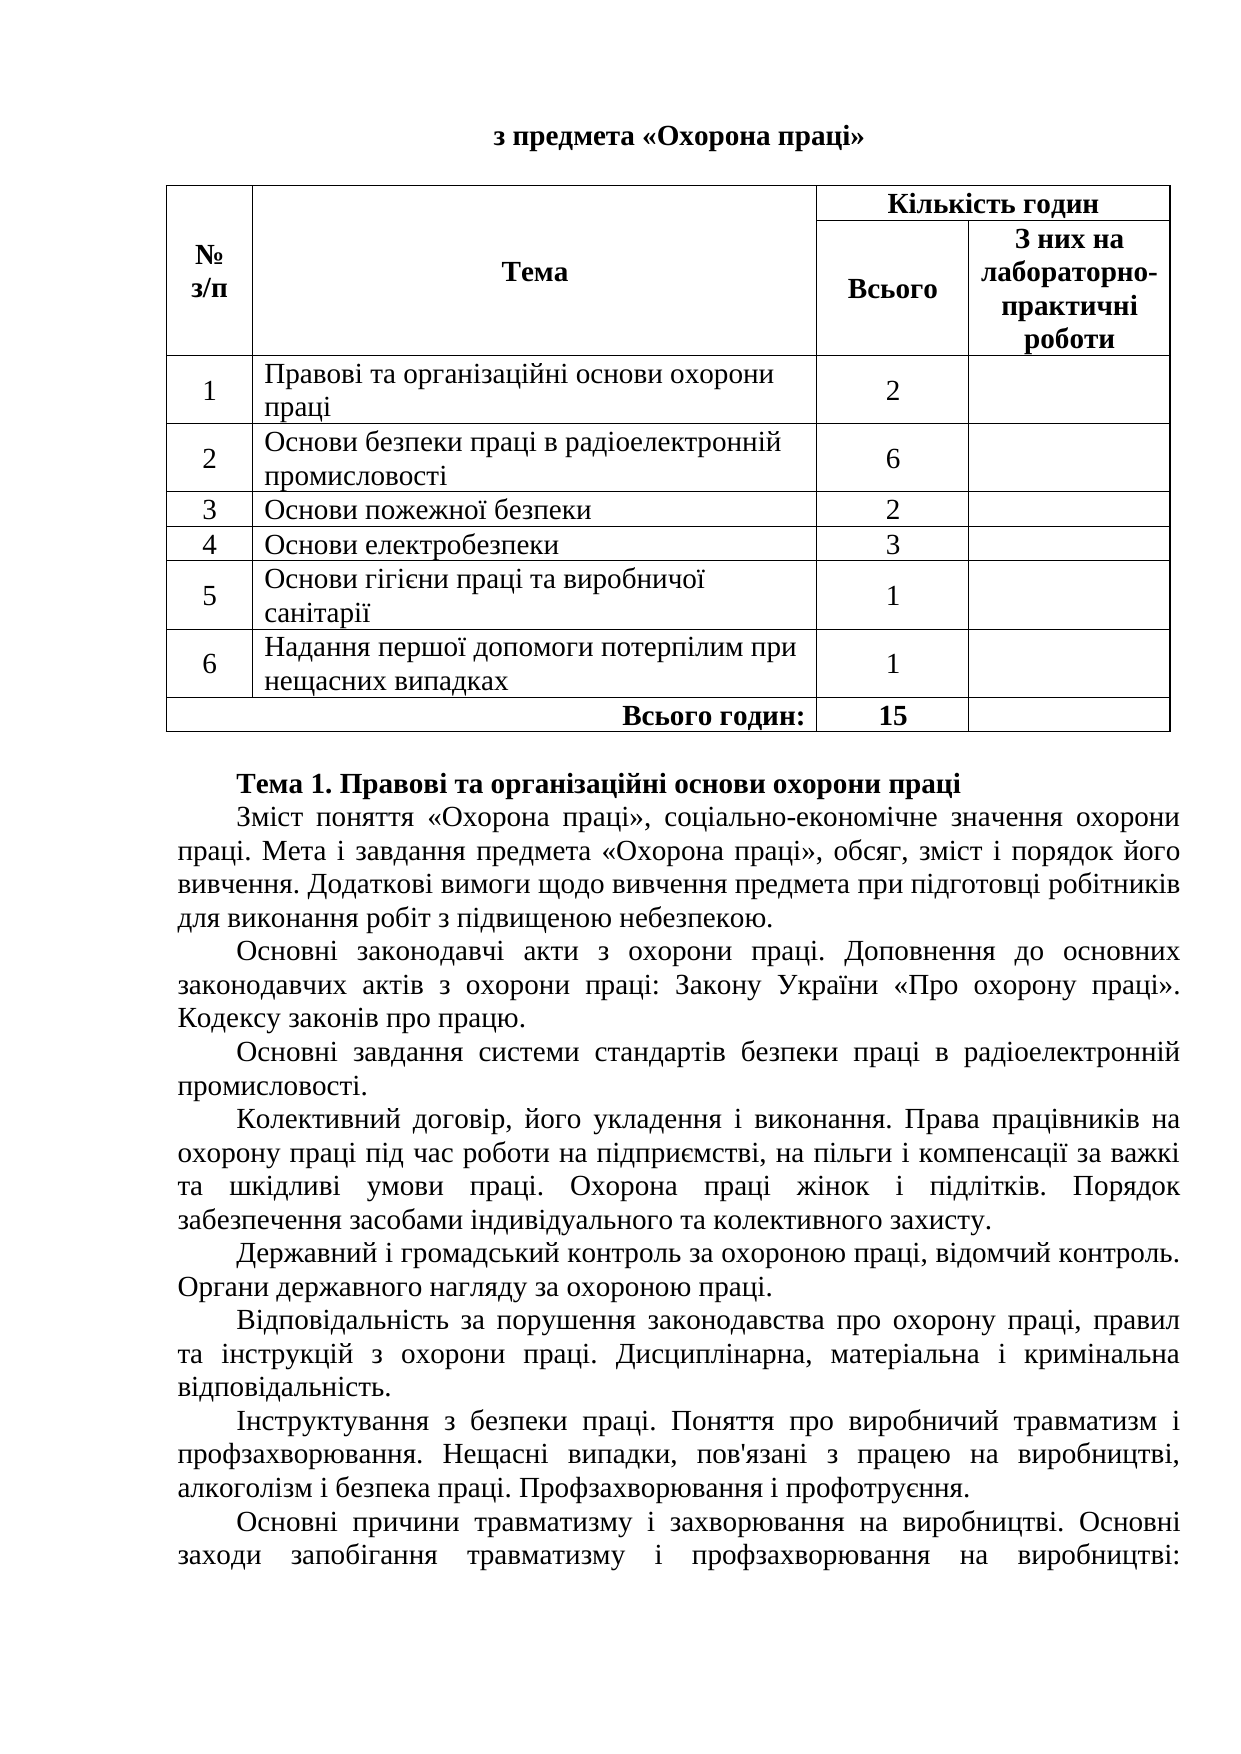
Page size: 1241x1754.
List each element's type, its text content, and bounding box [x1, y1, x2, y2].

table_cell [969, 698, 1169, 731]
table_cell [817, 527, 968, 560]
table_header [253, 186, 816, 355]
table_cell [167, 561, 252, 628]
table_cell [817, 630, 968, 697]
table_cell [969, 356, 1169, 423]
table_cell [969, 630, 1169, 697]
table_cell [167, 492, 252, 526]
text Відповідальність за порушення законодавства про охорону праці, правил та інструкцій з охорони праці. Дисциплінарна, матеріальна і кримінальна відповідальність. [177, 1302, 1181, 1403]
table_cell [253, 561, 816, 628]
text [177, 1504, 1181, 1571]
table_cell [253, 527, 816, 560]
text Тема 1. Правові та організаційні основи охорони праці [177, 766, 1181, 799]
text Інструктування з безпеки праці. Поняття про виробничий травматизм і профзахворювання. Нещасні випадки, пов'язані з працею на виробництві, алкоголізм і безпека праці. Профзахворювання і профотруєння. [177, 1403, 1181, 1504]
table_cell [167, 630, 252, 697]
text Колективний договір, його укладення і виконання. Права працівників на охорону праці під час роботи на підприємстві, на пільги і компенсації за важкі та шкідливі умови праці. Охорона праці жінок і підлітків. Порядок забезпечення засобами індивідуального та колективного захисту. [177, 1101, 1181, 1235]
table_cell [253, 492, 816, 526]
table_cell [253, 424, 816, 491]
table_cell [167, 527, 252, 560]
text Державний і громадський контроль за охороною праці, відомчий контроль. Органи державного нагляду за охороною праці. [177, 1235, 1181, 1302]
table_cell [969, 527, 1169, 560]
text Основні завдання системи стандартів безпеки праці в радіоелектронній промисловості. [177, 1034, 1181, 1101]
text з предмета «Охорона праці» [177, 118, 1181, 152]
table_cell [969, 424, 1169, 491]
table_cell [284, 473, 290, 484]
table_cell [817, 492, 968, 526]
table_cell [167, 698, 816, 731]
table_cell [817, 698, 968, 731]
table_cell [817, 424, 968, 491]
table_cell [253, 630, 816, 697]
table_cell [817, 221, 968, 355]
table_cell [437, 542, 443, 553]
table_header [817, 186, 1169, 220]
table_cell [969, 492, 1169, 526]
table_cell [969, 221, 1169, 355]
text Зміст поняття «Охорона праці», соціально-економічне значення охорони праці. Мета і завдання предмета «Охорона праці», обсяг, зміст і порядок його вивчення. Додаткові вимоги щодо вивчення предмета при підготовці робітників для виконання робіт з підвищеною небезпекою. [177, 799, 1181, 933]
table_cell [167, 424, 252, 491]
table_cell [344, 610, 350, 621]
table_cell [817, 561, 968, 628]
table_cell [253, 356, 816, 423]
text Основні законодавчі акти з охорони праці. Доповнення до основних законодавчих актів з охорони праці: Закону України «Про охорону праці». Кодексу законів про працю. [177, 933, 1181, 1034]
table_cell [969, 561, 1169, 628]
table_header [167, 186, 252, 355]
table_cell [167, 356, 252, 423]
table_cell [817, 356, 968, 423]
